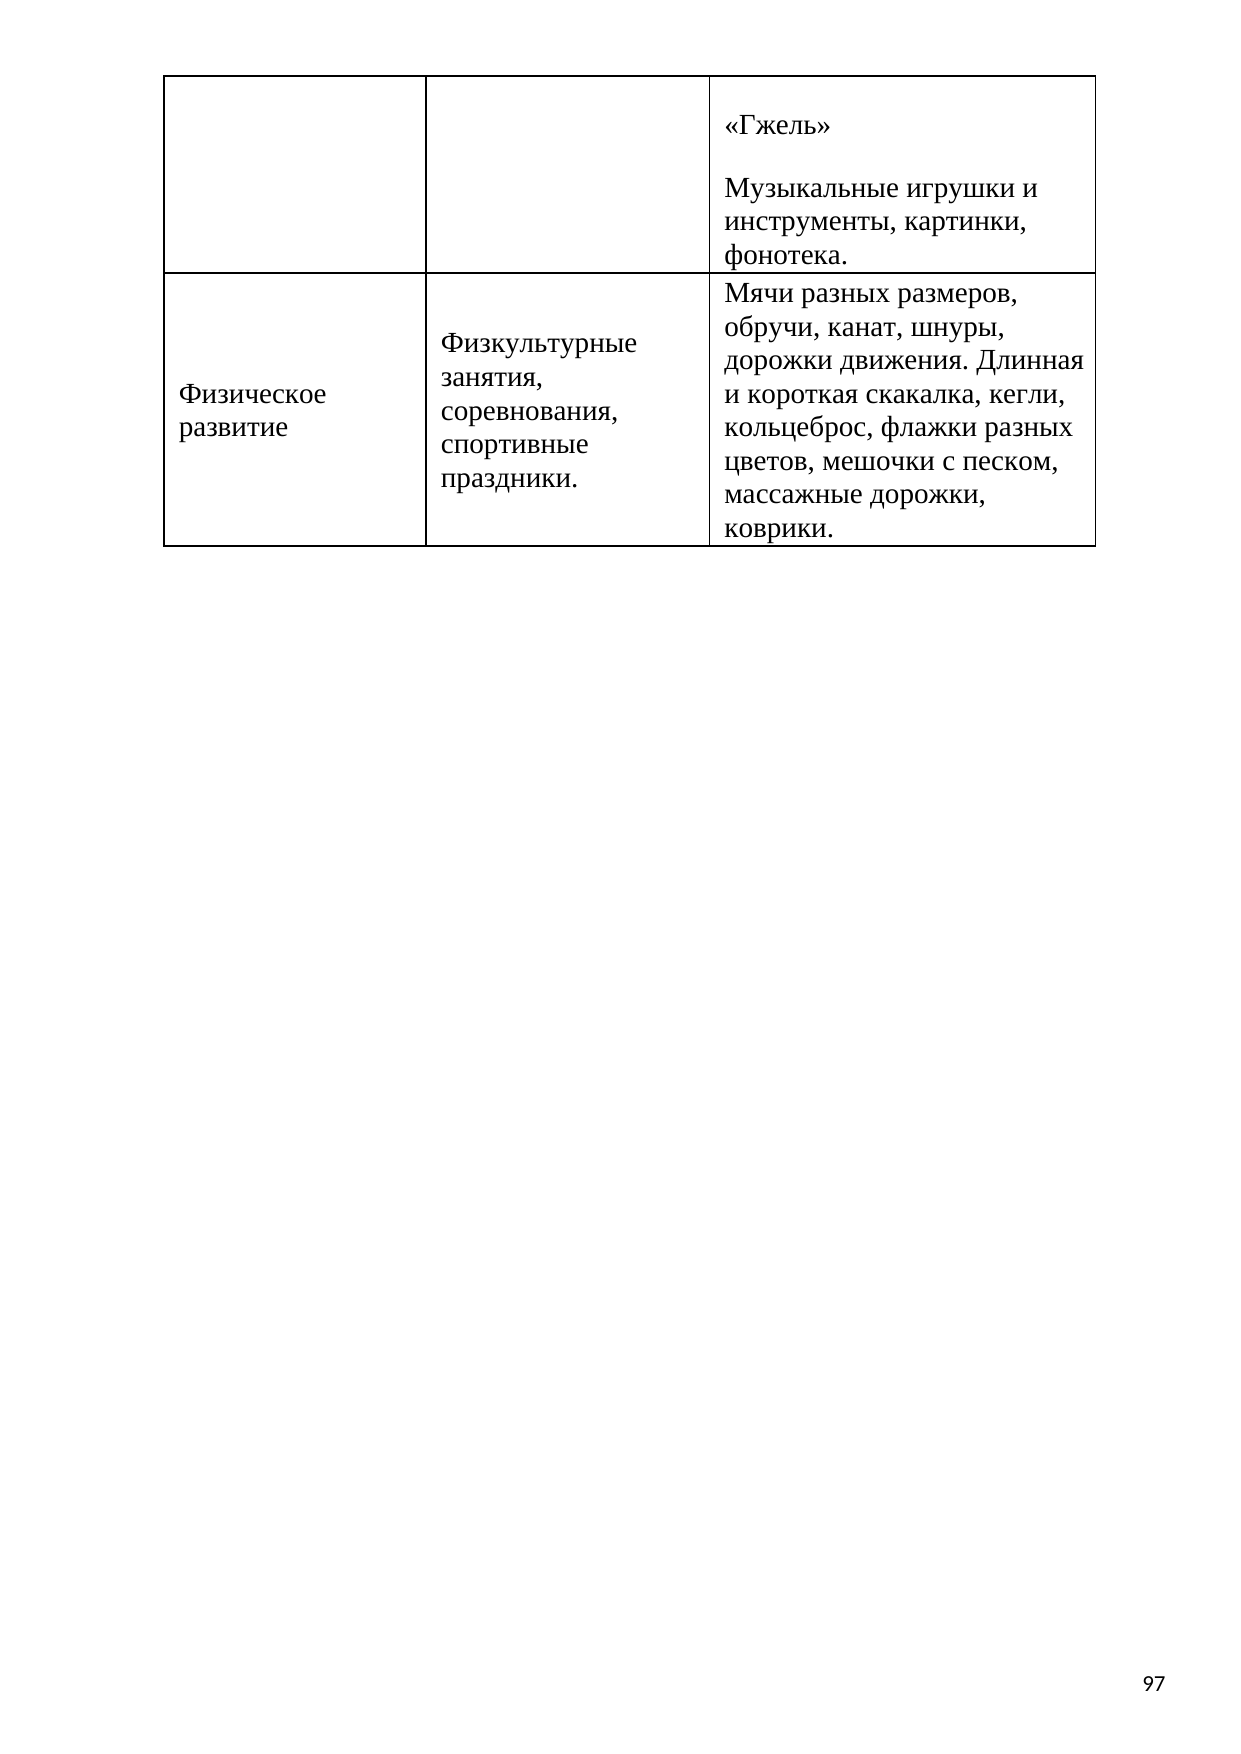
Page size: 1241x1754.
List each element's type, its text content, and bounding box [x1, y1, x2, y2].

table_cell Мячи разных размеров, обручи, канат, шнуры, дорожки движения. Длинная и короткая скакалка, кегли, кольцеброс, флажки разных цветов, мешочки с песком, массажные дорожки, коврики. [710, 274, 1095, 545]
table_cell Физкультурные занятия, соревнования, спортивные праздники. [427, 274, 709, 545]
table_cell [165, 77, 425, 272]
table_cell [710, 77, 1095, 272]
table_cell Физическое развитие [165, 274, 425, 545]
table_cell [427, 77, 709, 272]
